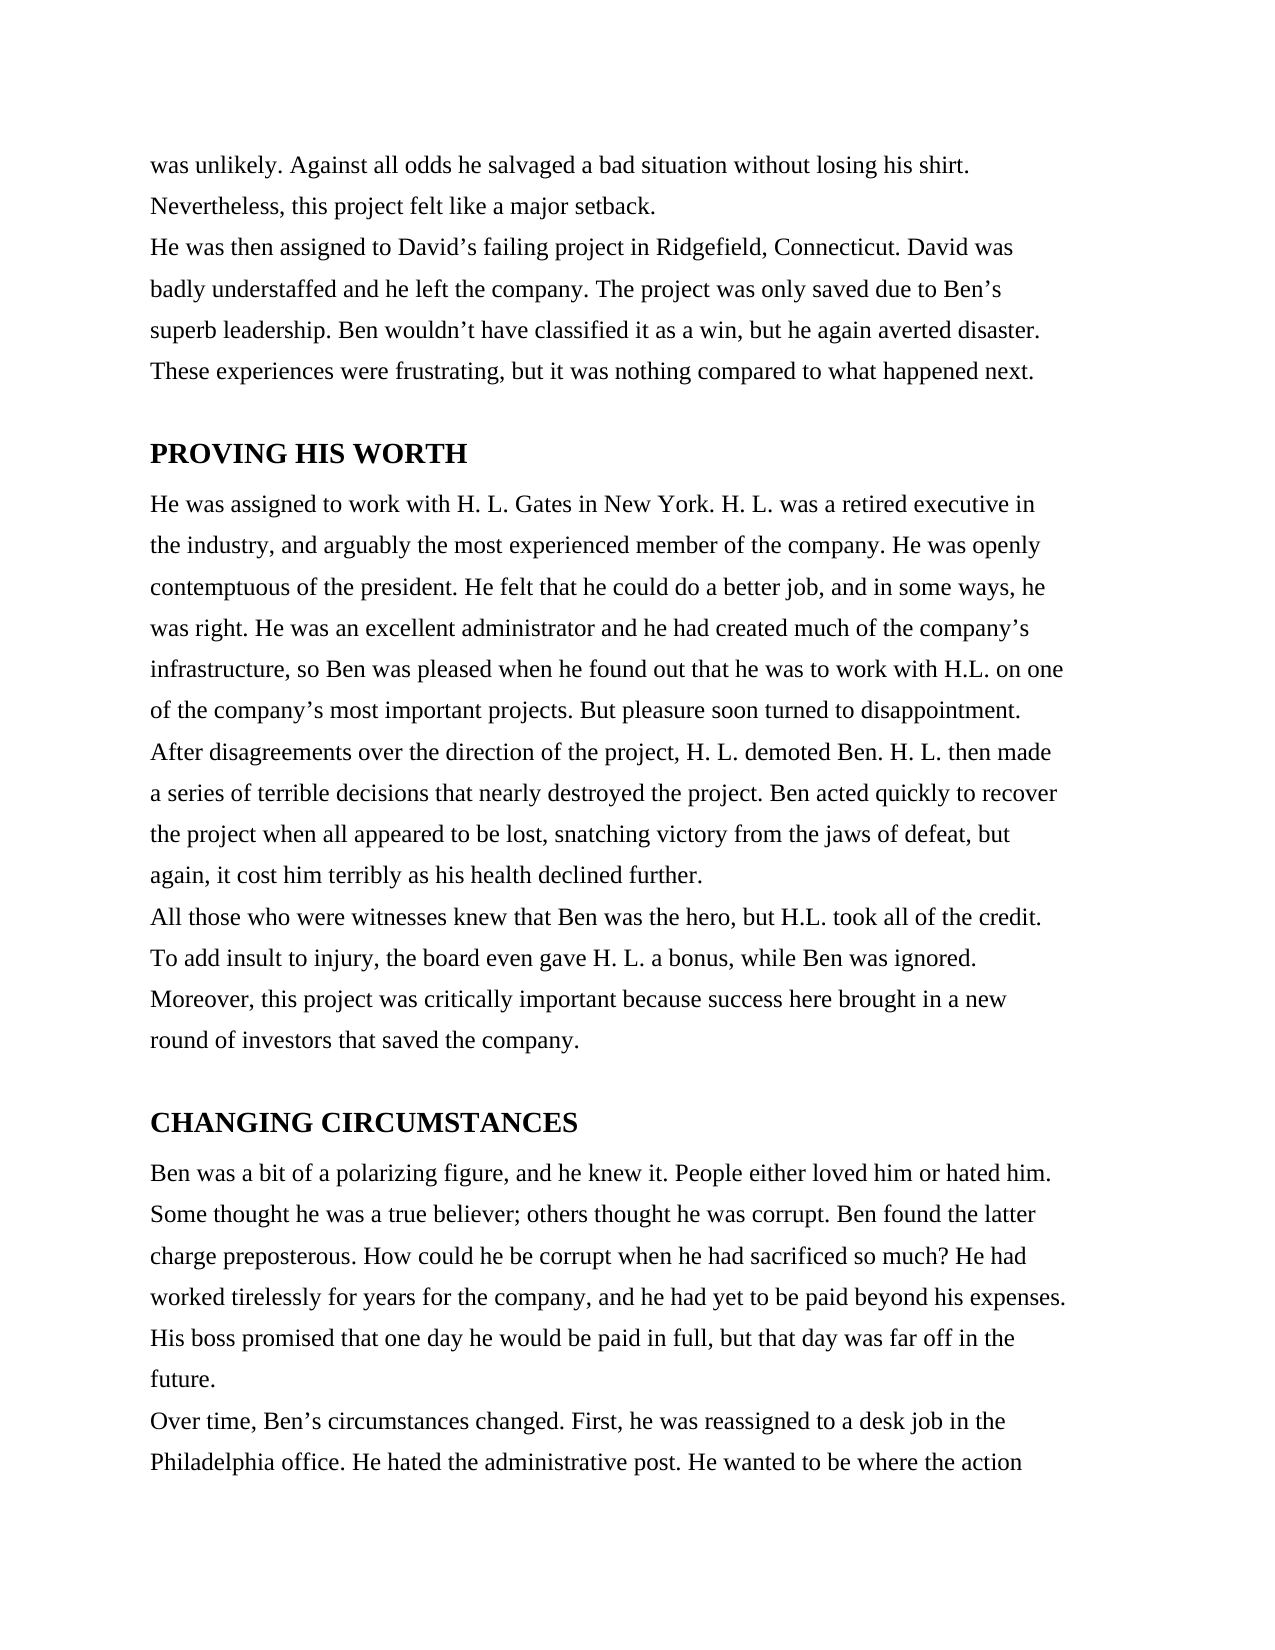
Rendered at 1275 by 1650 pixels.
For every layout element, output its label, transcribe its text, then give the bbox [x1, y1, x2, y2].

text He was assigned to work with H. L. Gates in New York. H. L. was a retired executive in [150, 489, 1125, 518]
text badly understaffed and he left the company. The project was only saved due to Ben’s [150, 274, 1125, 302]
text contemptuous of the president. He felt that he could do a better job, and in some ways, he [150, 572, 1125, 600]
text Nevertheless, this project felt like a major setback. [150, 191, 1125, 220]
text infrastructure, so Ben was pleased when he found out that he was to work with H.L. on one [150, 654, 1125, 683]
text future. [150, 1364, 1125, 1393]
text charge preposterous. How could he be corrupt when he had sacrificed so much? He had [150, 1241, 1125, 1269]
text Over time, Ben’s circumstances changed. First, he was reassigned to a desk job in the [150, 1406, 1125, 1434]
text CHANGING CIRCUMSTANCES [150, 1106, 1125, 1139]
text Some thought he was a true believer; others thought he was corrupt. Ben found the latter [150, 1199, 1125, 1228]
text was unlikely. Against all odds he salvaged a bad situation without losing his shirt. [150, 150, 1125, 179]
text Philadelphia office. He hated the administrative post. He wanted to be where the action [150, 1447, 1125, 1476]
text the industry, and arguably the most experienced member of the company. He was openly [150, 530, 1125, 559]
text again, it cost him terribly as his health declined further. [150, 860, 1125, 889]
text of the company’s most important projects. But pleasure soon turned to disappointment. [150, 695, 1125, 724]
text After disagreements over the direction of the project, H. L. demoted Ben. H. L. then made [150, 737, 1125, 765]
text a series of terrible decisions that nearly destroyed the project. Ben acted quickly to recover [150, 778, 1125, 807]
text the project when all appeared to be lost, snatching victory from the jaws of defeat, but [150, 819, 1125, 848]
text Moreover, this project was critically important because success here brought in a new [150, 984, 1125, 1013]
text To add insult to injury, the board even gave H. L. a bonus, while Ben was ignored. [150, 943, 1125, 972]
text superb leadership. Ben wouldn’t have classified it as a win, but he again averted disaster. [150, 315, 1125, 344]
text Ben was a bit of a polarizing figure, and he knew it. People either loved him or hated him. [150, 1158, 1125, 1187]
text All those who were witnesses knew that Ben was the hero, but H.L. took all of the credit. [150, 902, 1125, 930]
text He was then assigned to David’s failing project in Ridgefield, Connecticut. David was [150, 232, 1125, 261]
text was right. He was an excellent administrator and he had created much of the company’s [150, 613, 1125, 642]
text worked tirelessly for years for the company, and he had yet to be paid beyond his expenses. [150, 1282, 1125, 1311]
text His boss promised that one day he would be paid in full, but that day was far off in the [150, 1323, 1125, 1352]
text PROVING HIS WORTH [150, 436, 1125, 470]
text round of investors that saved the company. [150, 1025, 1125, 1054]
text These experiences were frustrating, but it was nothing compared to what happened next. [150, 356, 1125, 385]
